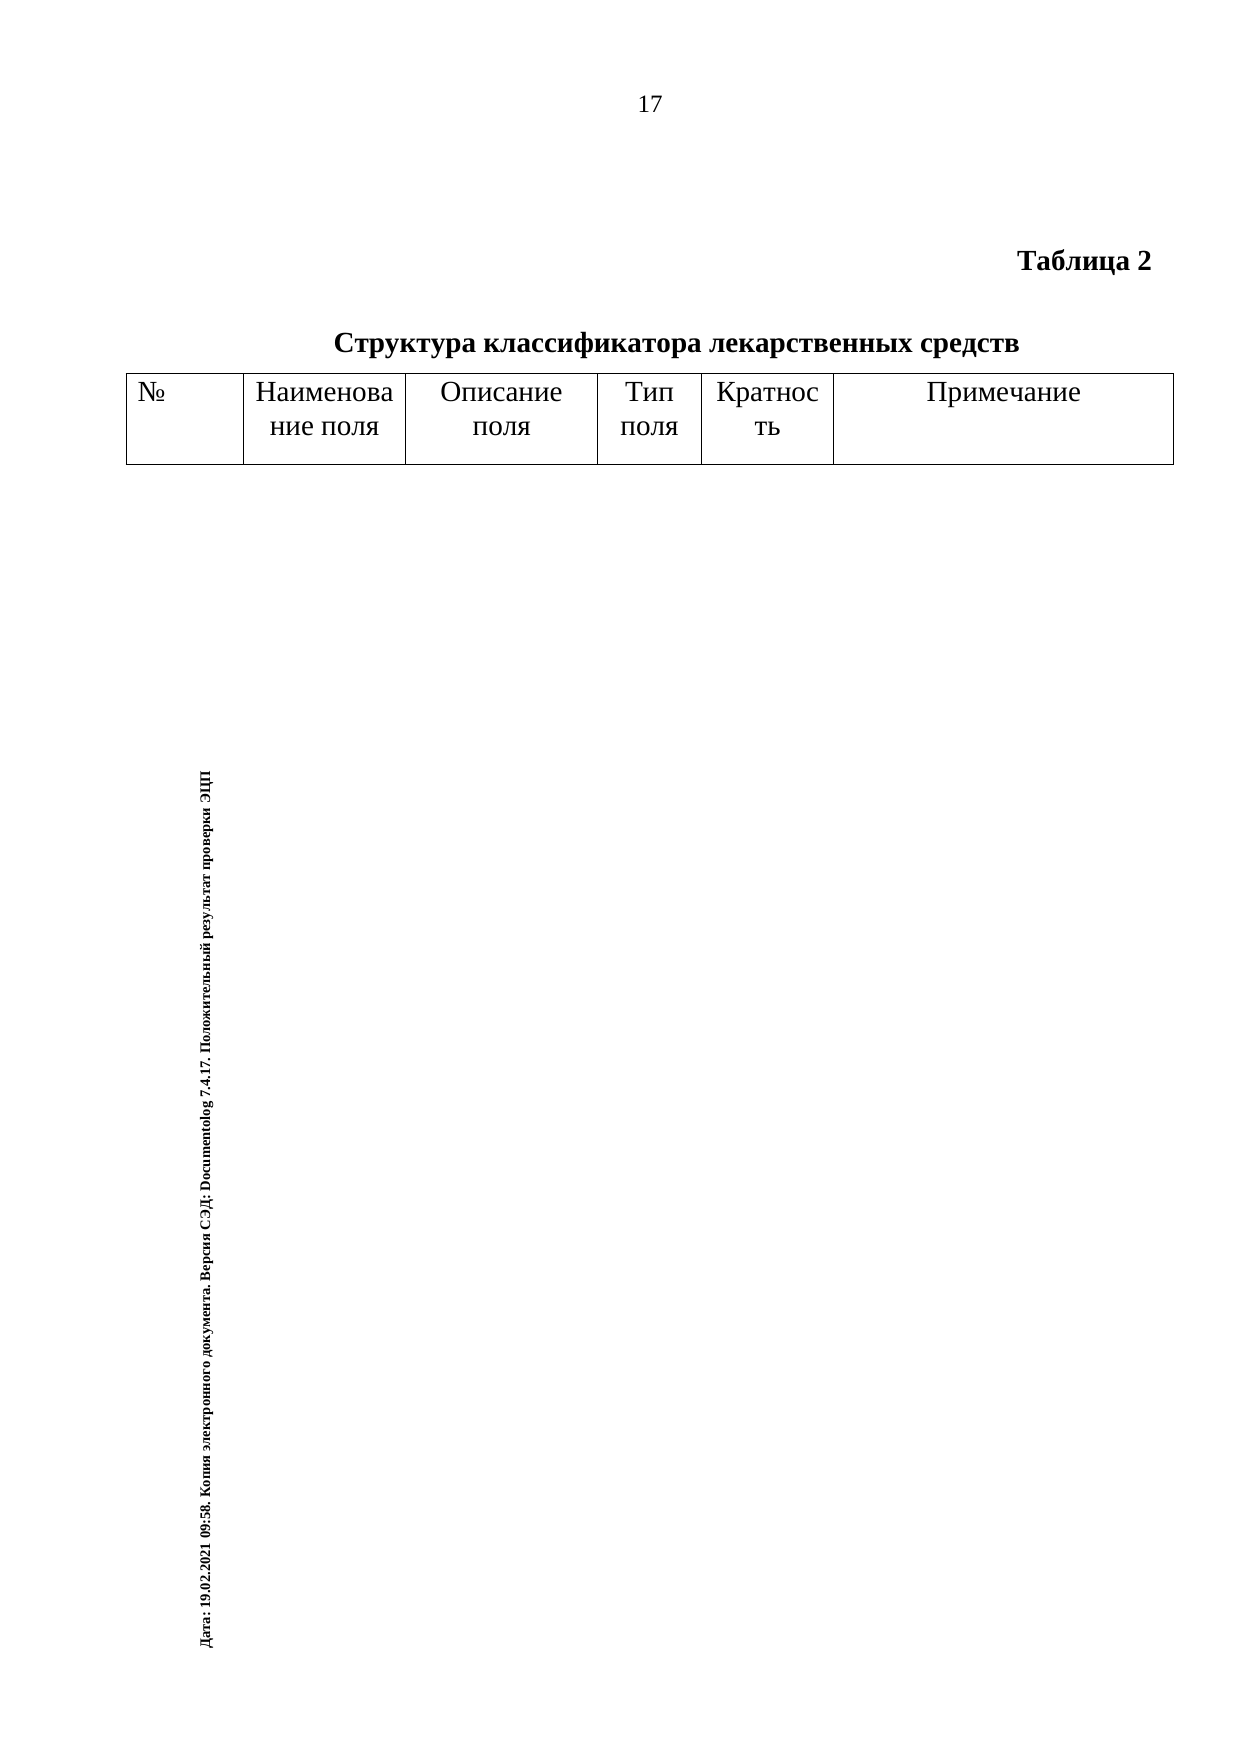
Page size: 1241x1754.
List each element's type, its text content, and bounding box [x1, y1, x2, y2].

table_header № [127, 374, 243, 464]
table_header Примечание [834, 374, 1173, 464]
text Таблица 2 [148, 243, 1152, 277]
table_header Кратность [702, 374, 833, 464]
table_header Тип поля [598, 374, 701, 464]
text Структура классификатора лекарственных средств [266, 311, 1087, 373]
table_header Описание поля [406, 374, 597, 464]
table_header Наименование поля [244, 374, 405, 464]
